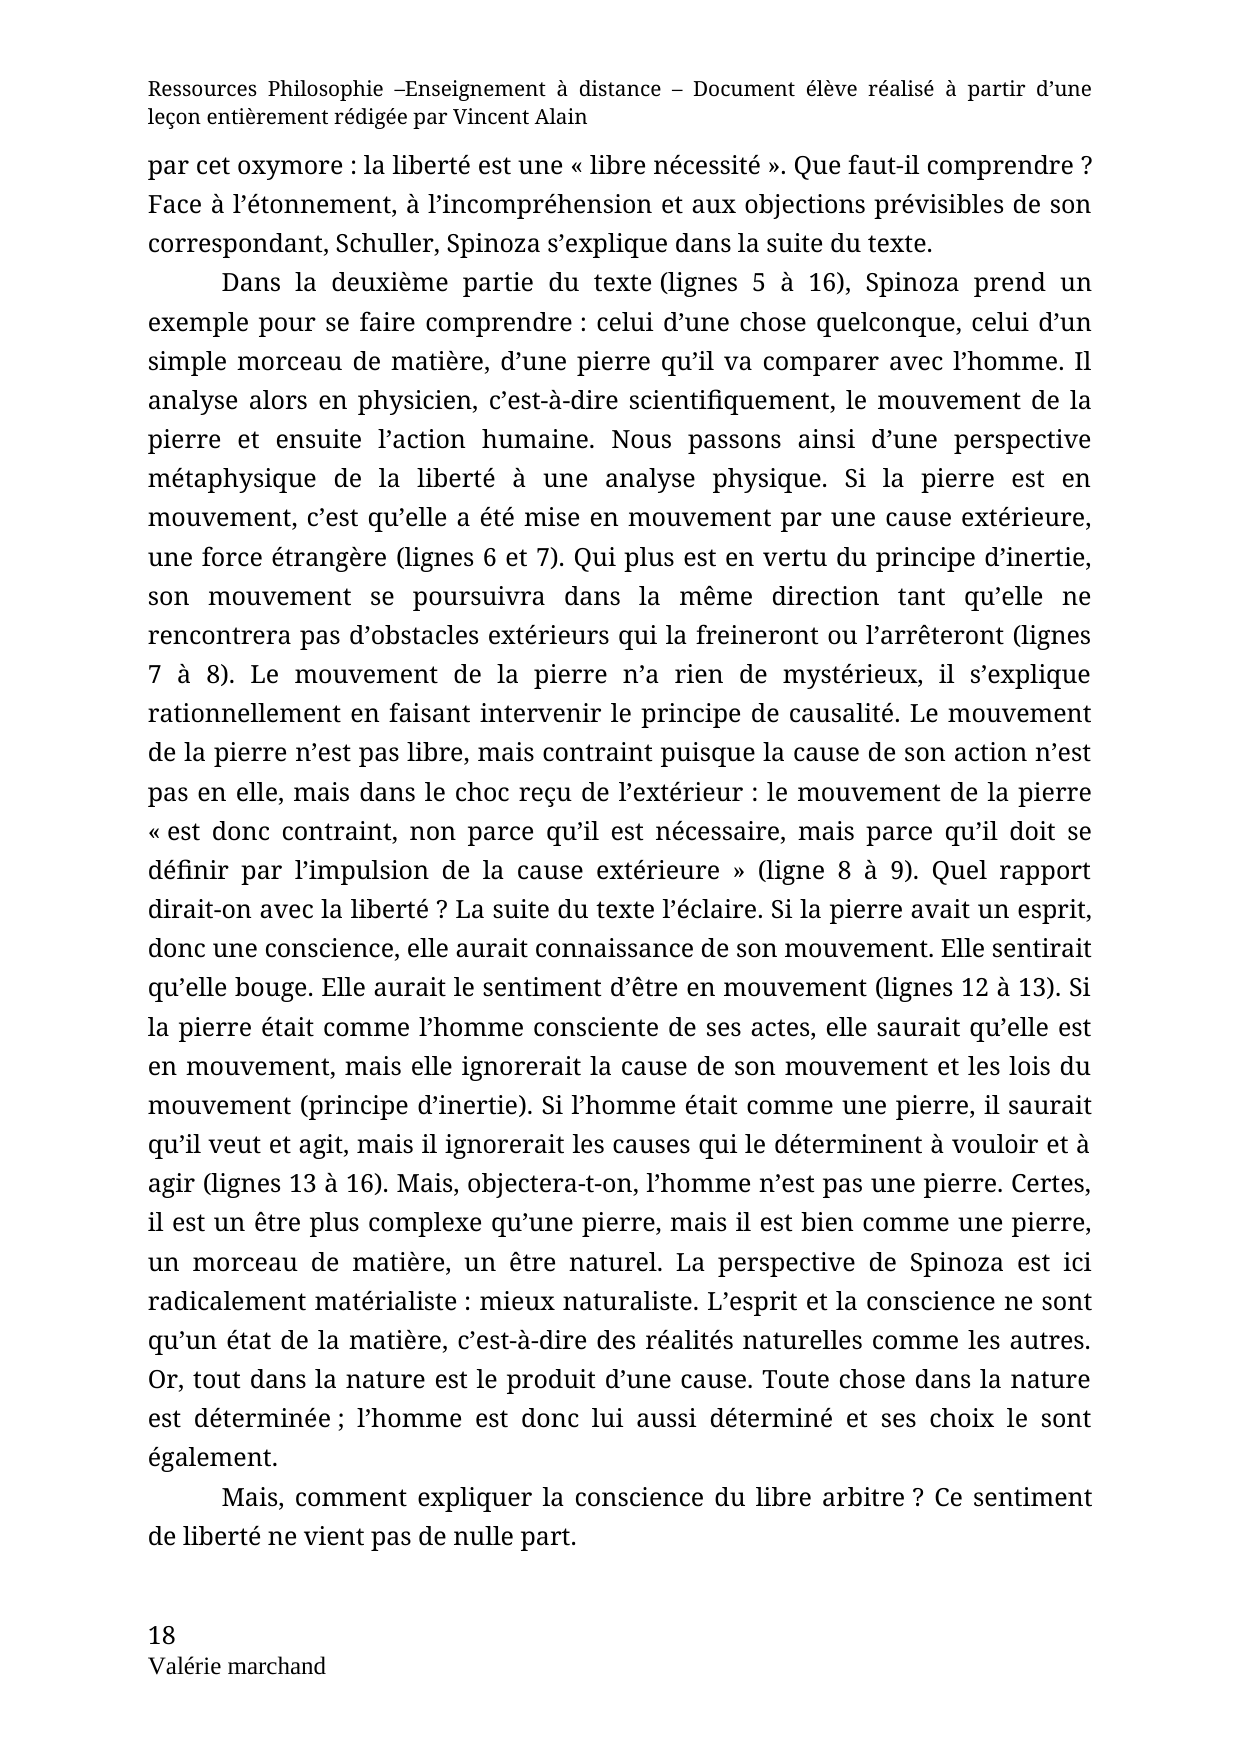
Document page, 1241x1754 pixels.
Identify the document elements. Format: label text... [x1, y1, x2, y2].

text Mais, comment expliquer la conscience du libre arbitre ? Ce sentiment de liberté ne vient pas de nulle part. [148, 1479, 1093, 1552]
text Dans la deuxième partie du texte (lignes 5 à 16), Spinoza prend un exemple pour se faire comprendre : celui d’une chose quelconque, celui d’un simple morceau de matière, d’une pierre qu’il va comparer avec l’homme. Il analyse alors en physicien, c’est-à-dire scientifiquement, le mouvement de la pierre et ensuite l’action humaine. Nous passons ainsi d’une perspective métaphysique de la liberté à une analyse physique. Si la pierre est en mouvement, c’est qu’elle a été mise en mouvement par une cause extérieure, une force étrangère (lignes 6 et 7). Qui plus est en vertu du principe d’inertie, son mouvement se poursuivra dans la même direction tant qu’elle ne rencontrera pas d’obstacles extérieurs qui la freineront ou l’arrêteront (lignes 7 à 8). Le mouvement de la pierre n’a rien de mystérieux, il s’explique rationnellement en faisant intervenir le principe de causalité. Le mouvement de la pierre n’est pas libre, mais contraint puisque la cause de son action n’est pas en elle, mais dans le choc reçu de l’extérieur : le mouvement de la pierre « est donc contraint, non parce qu’il est nécessaire, mais parce qu’il doit se définir par l’impulsion de la cause extérieure » (ligne 8 à 9). Quel rapport dirait-on avec la liberté ? La suite du texte l’éclaire. Si la pierre avait un esprit, donc une conscience, elle aurait connaissance de son mouvement. Elle sentirait qu’elle bouge. Elle aurait le sentiment d’être en mouvement (lignes 12 à 13). Si la pierre était comme l’homme consciente de ses actes, elle saurait qu’elle est en mouvement, mais elle ignorerait la cause de son mouvement et les lois du mouvement (principe d’inertie). Si l’homme était comme une pierre, il saurait qu’il veut et agit, mais il ignorerait les causes qui le déterminent à vouloir et à agir (lignes 13 à 16). Mais, objectera-t-on, l’homme n’est pas une pierre. Certes, il est un être plus complexe qu’une pierre, mais il est bien comme une pierre, un morceau de matière, un être naturel. La perspective de Spinoza est ici radicalement matérialiste : mieux naturaliste. L’esprit et la conscience ne sont qu’un état de la matière, c’est-à-dire des réalités naturelles comme les autres. Or, tout dans la nature est le produit d’une cause. Toute chose dans la nature est déterminée ; l’homme est donc lui aussi déterminé et ses choix le sont également. [148, 265, 1093, 1474]
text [148, 148, 1093, 260]
